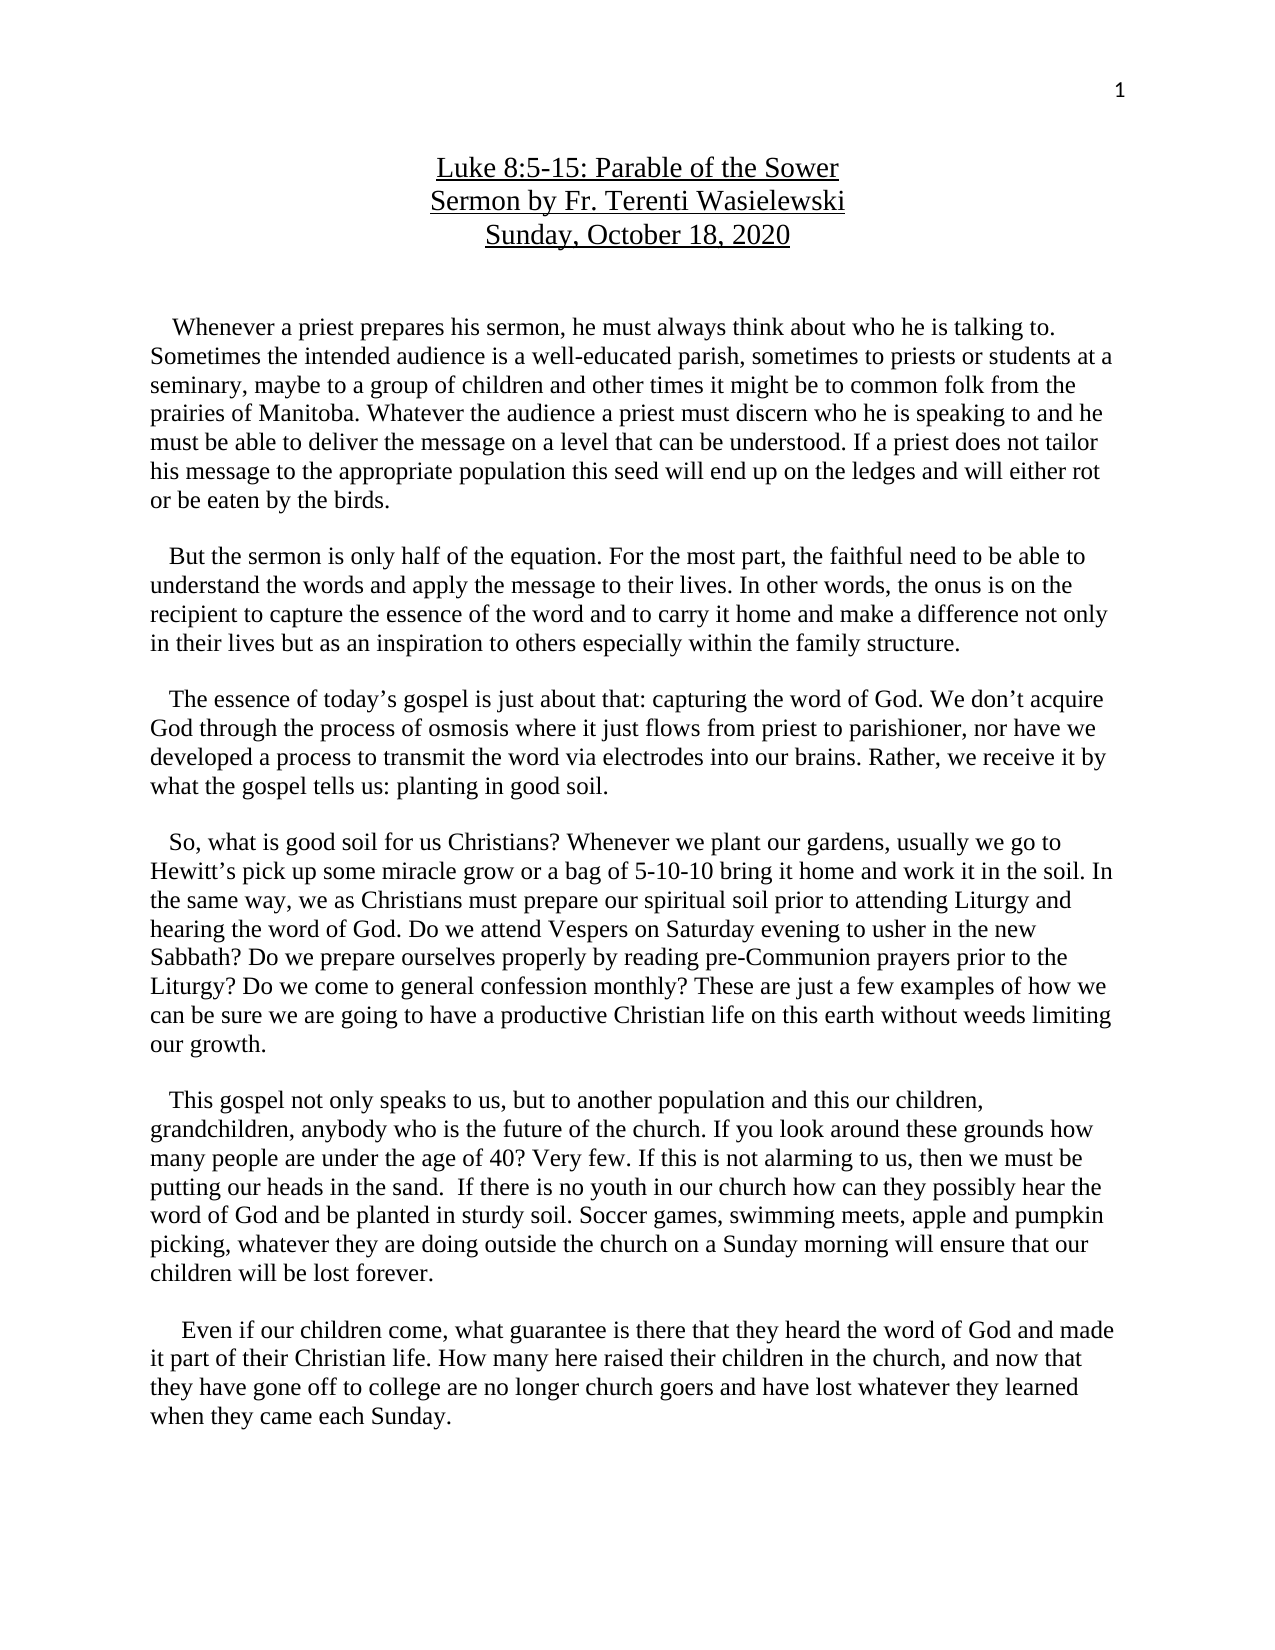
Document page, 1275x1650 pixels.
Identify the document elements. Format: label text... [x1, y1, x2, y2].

text Luke 8:5-15: Parable of the Sower [150, 150, 1125, 183]
text Whenever a priest prepares his sermon, he must always think about who he is talking to. Sometimes the intended audience is a well-educated parish, sometimes to priests or students at a seminary, maybe to a group of children and other times it might be to common folk from the prairies of Manitoba. Whatever the audience a priest must discern who he is speaking to and he must be able to deliver the message on a level that can be understood. If a priest does not tailor his message to the appropriate population this seed will end up on the ledges and will either rot or be eaten by the birds. [150, 312, 1125, 513]
text So, what is good soil for us Christians? Whenever we plant our gardens, usually we go to Hewitt’s pick up some miracle grow or a bag of 5-10-10 bring it home and work it in the soil. In the same way, we as Christians must prepare our spiritual soil prior to attending Liturgy and hearing the word of God. Do we attend Vespers on Saturday evening to usher in the new Sabbath? Do we prepare ourselves properly by reading pre-Communion prayers prior to the Liturgy? Do we come to general confession monthly? These are just a few examples of how we can be sure we are going to have a productive Christian life on this earth without weeds limiting our growth. [150, 827, 1125, 1057]
text But the sermon is only half of the equation. For the most part, the faithful need to be able to understand the words and apply the message to their lives. In other words, the onus is on the recipient to capture the essence of the word and to carry it home and make a difference not only in their lives but as an inspiration to others especially within the family structure. [150, 541, 1125, 656]
text Sermon by Fr. Terenti Wasielewski [150, 183, 1125, 217]
text This gospel not only speaks to us, but to another population and this our children, grandchildren, anybody who is the future of the church. If you look around these grounds how many people are under the age of 40? Very few. If this is not alarming to us, then we must be putting our heads in the sand. If there is no youth in our church how can they possibly hear the word of God and be planted in sturdy soil. Soccer games, swimming meets, apple and pumpkin picking, whatever they are doing outside the church on a Sunday morning will ensure that our children will be lost forever. [150, 1086, 1125, 1287]
text Even if our children come, what guarantee is there that they heard the word of God and made it part of their Christian life. How many here raised their children in the church, and now that they have gone off to college are no longer church goers and have lost whatever they learned when they came each Sunday. [150, 1315, 1125, 1430]
text The essence of today’s gospel is just about that: capturing the word of God. We don’t acquire God through the process of osmosis where it just flows from priest to parishioner, nor have we developed a process to transmit the word via electrodes into our brains. Rather, we receive it by what the gospel tells us: planting in good soil. [150, 684, 1125, 799]
text Sunday, October 18, 2020 [150, 217, 1125, 251]
